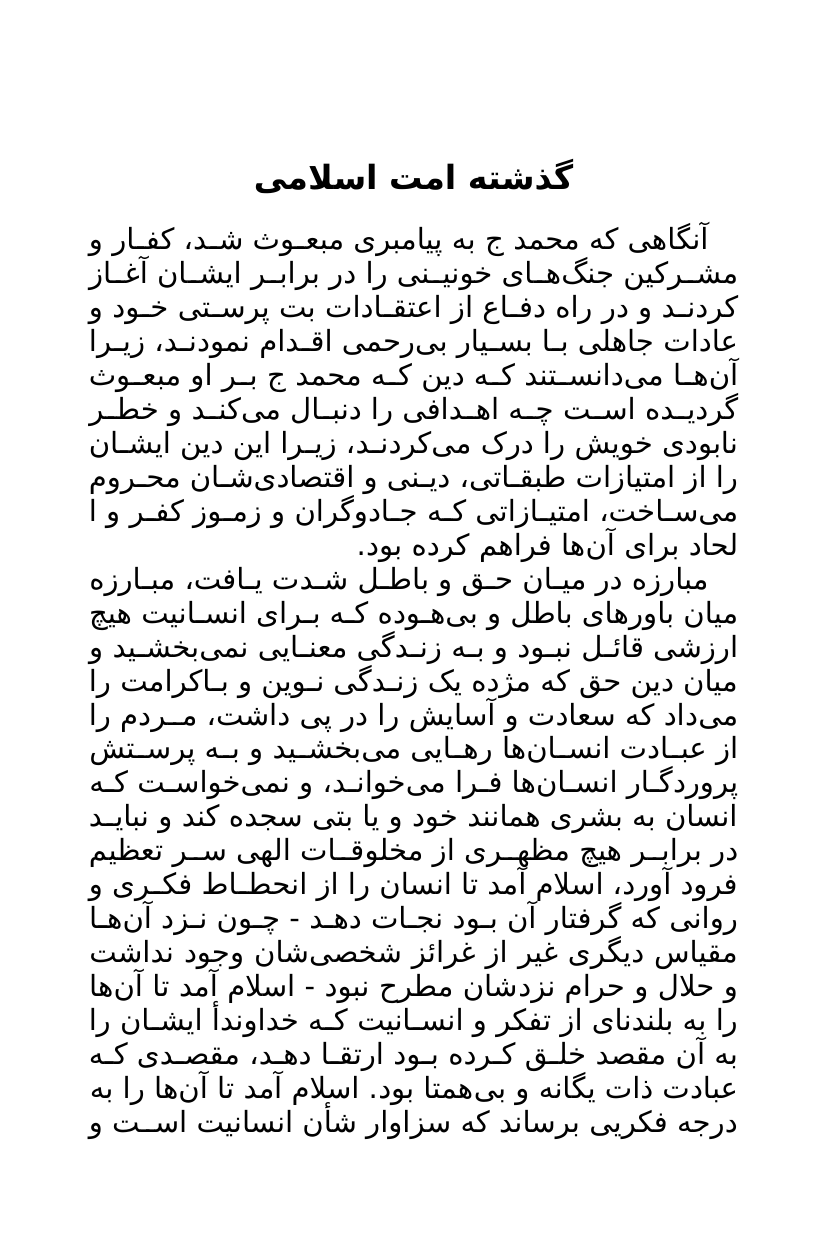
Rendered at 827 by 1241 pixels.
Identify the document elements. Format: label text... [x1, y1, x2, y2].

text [89, 562, 738, 1139]
text گذشته امت اسلامی [89, 158, 738, 197]
text آنگاهی که محمد ج به پیامبری مبعوث شد، کفار و مشرکین جنگ‌های خونینی را در برابر ایشان آغاز کردند و در راه دفاع از اعتقادات بت پرستی خود و عادات جاهلی با بسیار بی‌رحمی اقدام نمودند، زیرا آن‌ها می‌دانستند که دین که محمد ج بر او مبعوث گردیده است چه اهدافی را دنبال می‌کند و خطر نابودی خویش را درک می‌کردند، زیرا این دین ایشان را از امتیازات طبقاتی، دینی و اقتصادی‌شان محروم می‌ساخت، امتیازاتی که جادوگران و زموز کفر و ا لحاد برای آن‌ها فراهم کرده بود. [89, 222, 738, 562]
